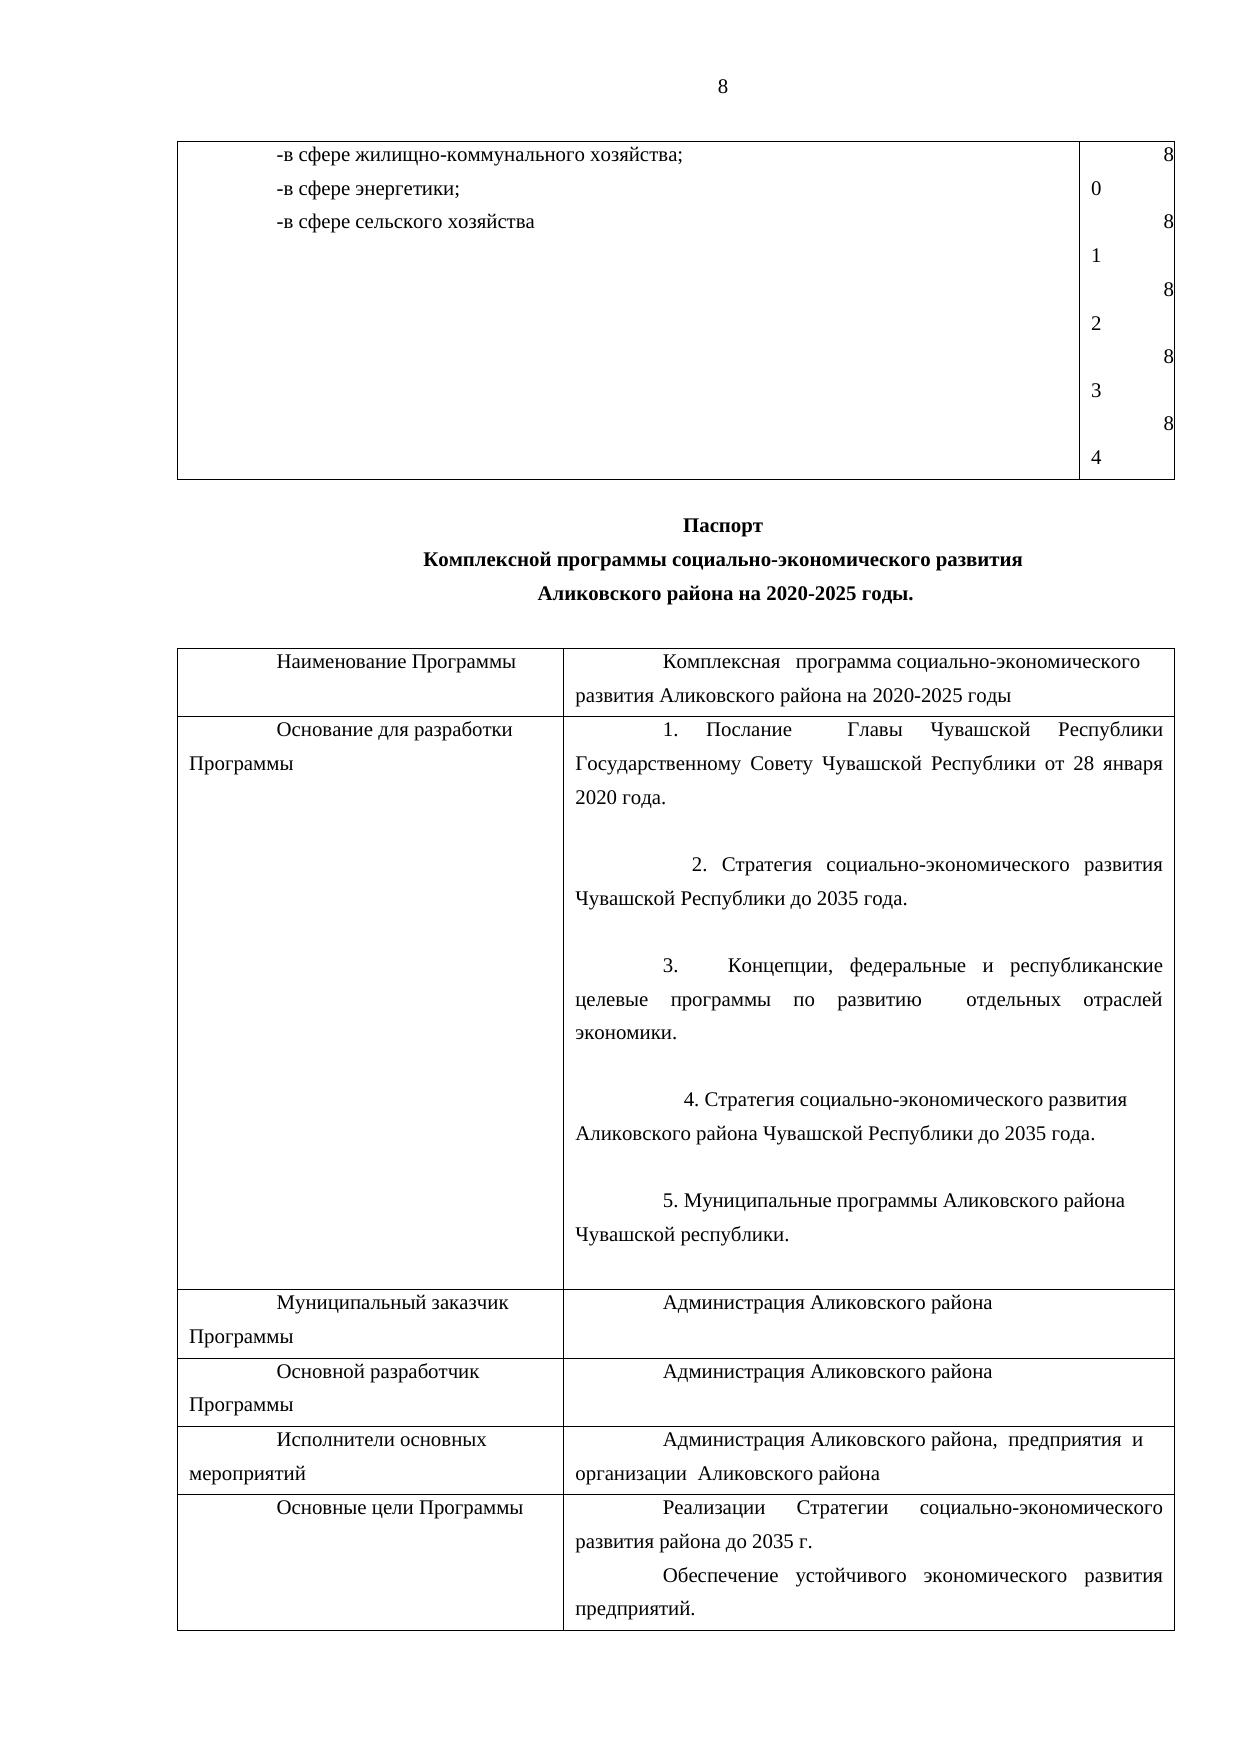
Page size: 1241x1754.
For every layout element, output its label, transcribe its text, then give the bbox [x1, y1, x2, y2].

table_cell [1080, 142, 1174, 479]
table_cell 1. Послание Главы Чувашской Республики Государственному Совету Чувашской Республики от 28 января 2020 года. 2. Стратегия социально-экономического развития Чувашской Республики до 2035 года. 3. Концепции, федеральные и республиканские целевые программы по развитию отдельных отраслей экономики. 4. Стратегия социально-экономического развития Аликовского района Чувашской Республики до 2035 года. 5. Муниципальные программы Аликовского района Чувашской республики. [564, 717, 1174, 1289]
text Комплексной программы социально-экономического развития [177, 547, 1181, 571]
table_cell Исполнители основных мероприятий [178, 1427, 563, 1494]
table_cell Администрация Аликовского района [564, 1359, 1174, 1426]
table_cell Муниципальный заказчик Программы [178, 1290, 563, 1358]
text Аликовского района на 2020-2025 годы. [177, 581, 1181, 605]
table_cell Основание для разработки Программы [178, 717, 563, 1289]
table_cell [564, 1495, 1174, 1630]
table_header Комплексная программа социально-экономического развития Аликовского района на 2020-2025 годы [564, 649, 1174, 716]
table_header Наименование Программы [178, 649, 563, 716]
text Паспорт [177, 513, 1181, 537]
table_cell Администрация Аликовского района, предприятия и организации Аликовского района [564, 1427, 1174, 1494]
table_cell Администрация Аликовского района [564, 1290, 1174, 1358]
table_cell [178, 142, 1079, 479]
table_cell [178, 1495, 563, 1630]
table_cell Основной разработчик Программы [178, 1359, 563, 1426]
